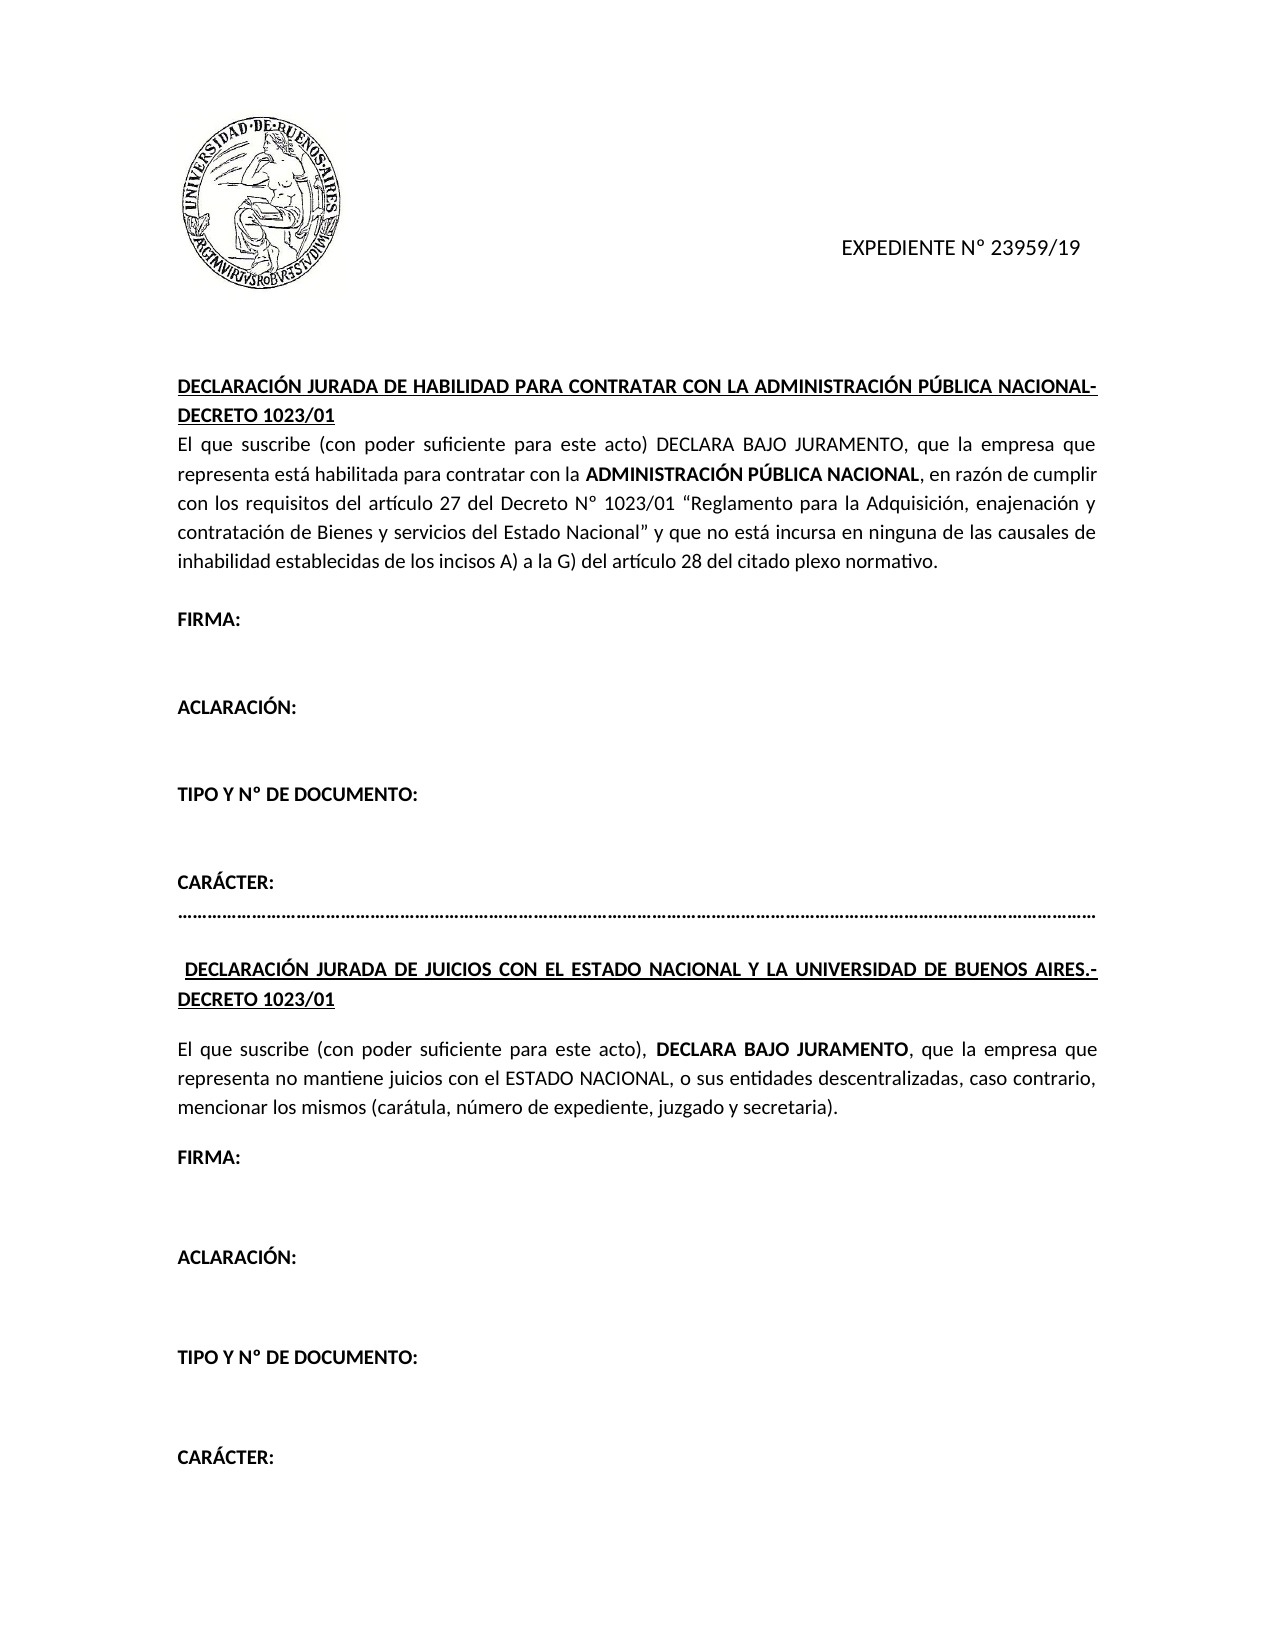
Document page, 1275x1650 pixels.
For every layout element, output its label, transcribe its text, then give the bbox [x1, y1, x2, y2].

text TIPO Y Nº DE DOCUMENTO: [177, 782, 1098, 807]
text FIRMA: [177, 607, 1098, 632]
text CARÁCTER: [177, 1444, 1098, 1469]
text …………………………………………………………………………………………………………………………………………………………………… [177, 898, 1098, 924]
text FIRMA: [177, 1144, 1098, 1169]
text DECLARACIÓN JURADA DE HABILIDAD PARA CONTRATAR CON LA ADMINISTRACIÓN PÚBLICA NACIONAL- DECRETO 1023/01 [177, 396, 1098, 428]
text EXPEDIENTE Nº 23959/19 [346, 233, 1098, 261]
text CARÁCTER: [177, 869, 1098, 894]
text DECLARACIÓN JURADA DE HABILIDAD PARA CONTRATAR CON LA ADMINISTRACIÓN PÚBLICA NACIONAL- DECRETO 1023/01 [177, 373, 1098, 395]
text ACLARACIÓN: [177, 1244, 1098, 1269]
text TIPO Y Nº DE DOCUMENTO: [177, 1344, 1098, 1369]
text ACLARACIÓN: [177, 694, 1098, 719]
picture [176, 109, 346, 297]
text El que suscribe (con poder suficiente para este acto) DECLARA BAJO JURAMENTO, que la empresa que representa está habilitada para contratar con la ADMINISTRACIÓN PÚBLICA NACIONAL, en razón de cumplir con los requisitos del artículo 27 del Decreto Nº 1023/01 “Reglamento para la Adquisición, enajenación y contratación de Bienes y servicios del Estado Nacional” y que no está incursa en ninguna de las causales de inhabilidad establecidas de los incisos A) a la G) del artículo 28 del citado plexo normativo. [177, 432, 1098, 574]
text El que suscribe (con poder suficiente para este acto), DECLARA BAJO JURAMENTO, que la empresa que representa no mantiene juicios con el ESTADO NACIONAL, o sus entidades descentralizadas, caso contrario, mencionar los mismos (carátula, número de expediente, juzgado y secretaria). [177, 1036, 1098, 1119]
text DECLARACIÓN JURADA DE JUICIOS CON EL ESTADO NACIONAL Y LA UNIVERSIDAD DE BUENOS AIRES.- DECRETO 1023/01 [177, 957, 1098, 1011]
